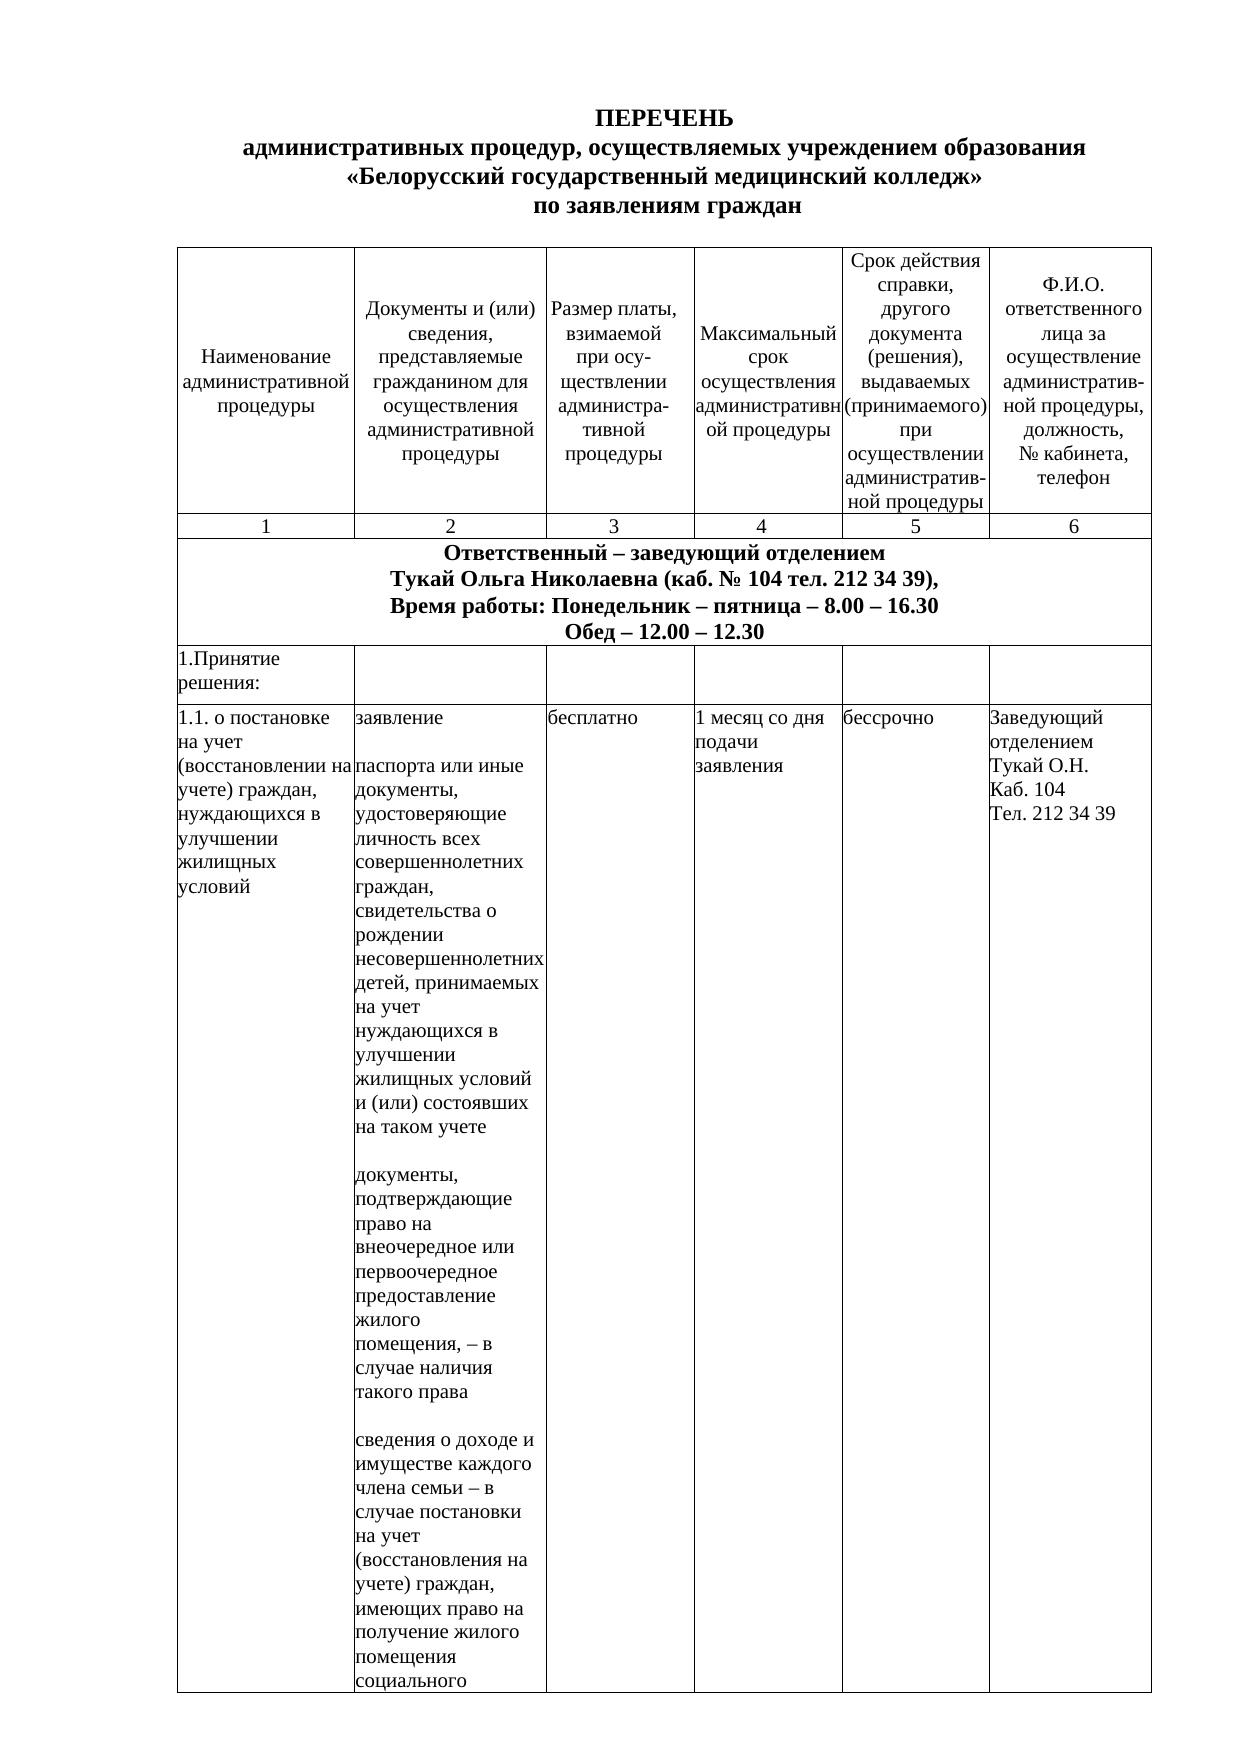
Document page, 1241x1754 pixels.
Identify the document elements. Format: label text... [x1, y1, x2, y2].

table_cell [695, 646, 842, 704]
title ПЕРЕЧЕНЬ административных процедур, осуществляемых учреждением образования «Белорусский государственный медицинский колледж» [177, 103, 1152, 190]
table_cell бесплатно [547, 705, 694, 1692]
table_header Документы и (или) сведения, представляемые гражданином для осуществления административной процедуры [355, 248, 546, 513]
table_cell [355, 646, 546, 704]
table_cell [695, 705, 842, 1692]
table_cell 2 [355, 514, 546, 538]
table_cell бессрочно [843, 705, 989, 1692]
title по заявлениям граждан [177, 190, 1152, 218]
table_header Наименование административной процедуры [178, 248, 354, 513]
table_cell 4 [695, 514, 842, 538]
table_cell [355, 705, 546, 1692]
table_header Максимальный срок осуществления административной процедуры [695, 248, 842, 513]
table_header Срок действия справки, другого документа (решения), выдаваемых (принимаемого) при осуществлении административ-ной процедуры [843, 248, 989, 513]
table_cell Ответственный – заведующий отделением Тукай Ольга Николаевна (каб. № 104 тел. 212 34 39), Время работы: Понедельник – пятница – 8.00 – 16.30 Обед – 12.00 – 12.30 [178, 539, 1151, 644]
table_cell 5 [843, 514, 989, 538]
table_cell 1 [178, 514, 354, 538]
table_header Ф.И.О. ответственного лица за осуществление административ- ной процедуры, должность, № кабинета, телефон [990, 248, 1151, 513]
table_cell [178, 705, 354, 1692]
table_cell 3 [547, 514, 694, 538]
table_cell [990, 705, 1151, 1692]
table_cell 6 [990, 514, 1151, 538]
table_cell 1.Принятие решения: [178, 646, 354, 704]
table_cell [843, 646, 989, 704]
table_header Размер платы, взимаемой при осу-ществлении администра-тивной процедуры [547, 248, 694, 513]
table_cell [547, 646, 694, 704]
table_cell [990, 646, 1151, 704]
